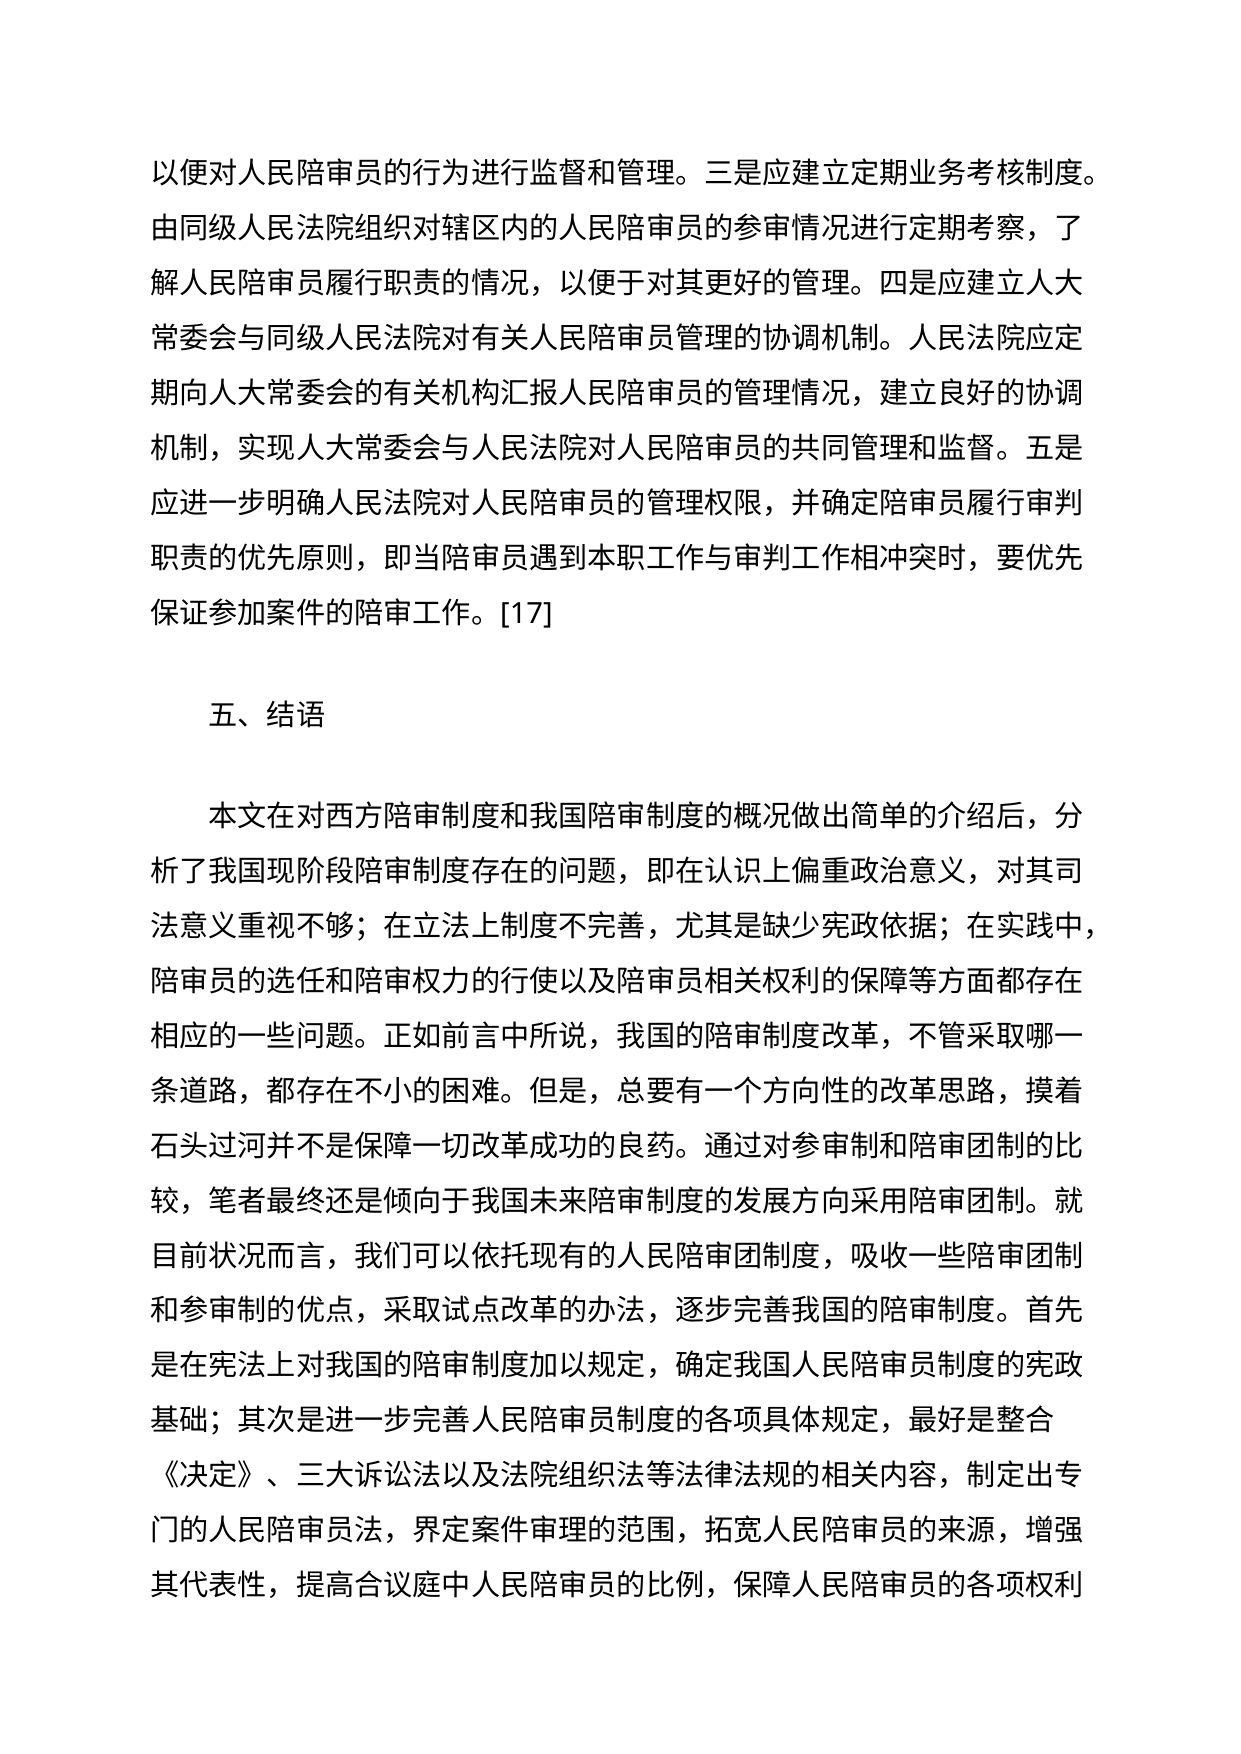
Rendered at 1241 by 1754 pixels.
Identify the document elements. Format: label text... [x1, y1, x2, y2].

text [150, 150, 1090, 632]
text 五、结语 [150, 691, 1090, 733]
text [150, 793, 1090, 1604]
